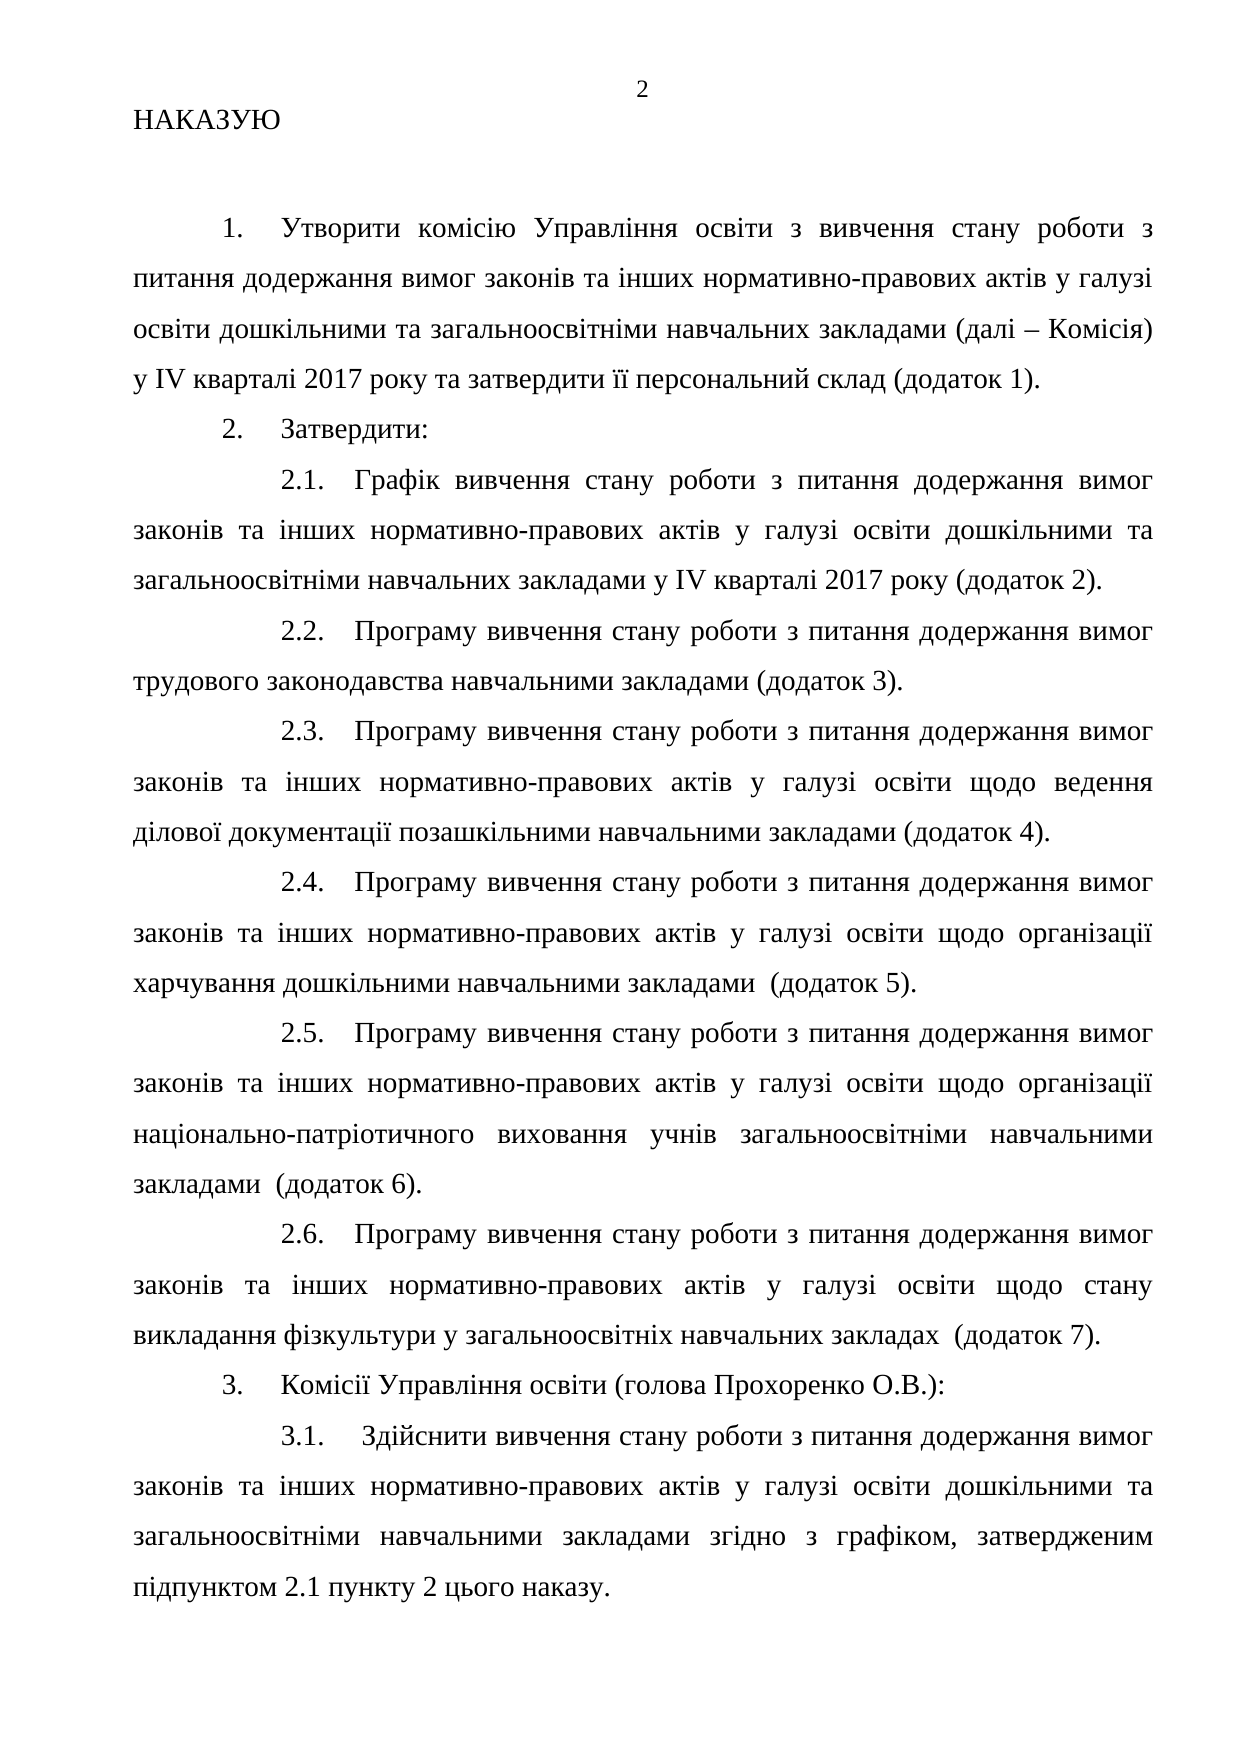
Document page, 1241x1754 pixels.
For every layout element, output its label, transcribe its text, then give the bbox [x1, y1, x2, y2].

text НАКАЗУЮ [133, 102, 1152, 136]
list Здійснити вивчення стану роботи з питання додержання вимог законів та інших нормативно-правових актів у галузі освіти дошкільними та загальноосвітніми навчальними закладами згідно з графіком, затвердженим підпунктом 2.1 пункту 2 цього наказу. [133, 1418, 1154, 1602]
list Утворити комісію Управління освіти з вивчення стану роботи з питання додержання вимог законів та інших нормативно-правових актів у галузі освіти дошкільними та загальноосвітніми навчальних закладами (далі – Комісія) у ІV кварталі 2017 року та затвердити її персональний склад (додаток 1). [133, 210, 1154, 395]
list Комісії Управління освіти (голова Прохоренко О.В.): [133, 1367, 1154, 1401]
list Програму вивчення стану роботи з питання додержання вимог законів та інших нормативно-правових актів у галузі освіти щодо організації харчування дошкільними навчальними закладами (додаток 5). [133, 864, 1154, 998]
list Затвердити: [133, 412, 1154, 445]
list Програму вивчення стану роботи з питання додержання вимог законів та інших нормативно-правових актів у галузі освіти щодо організації національно-патріотичного виховання учнів загальноосвітніми навчальними закладами (додаток 6). [133, 1015, 1154, 1200]
list Програму вивчення стану роботи з питання додержання вимог законів та інших нормативно-правових актів у галузі освіти щодо стану викладання фізкультури у загальноосвітніх навчальних закладах (додаток 7). [133, 1217, 1154, 1351]
list Графік вивчення стану роботи з питання додержання вимог законів та інших нормативно-правових актів у галузі освіти дошкільними та загальноосвітніми навчальних закладами у ІV кварталі 2017 року (додаток 2). [133, 462, 1154, 596]
list Програму вивчення стану роботи з питання додержання вимог трудового законодавства навчальними закладами (додаток 3). [133, 613, 1154, 697]
list Програму вивчення стану роботи з питання додержання вимог законів та інших нормативно-правових актів у галузі освіти щодо ведення ділової документації позашкільними навчальними закладами (додаток 4). [133, 713, 1154, 848]
